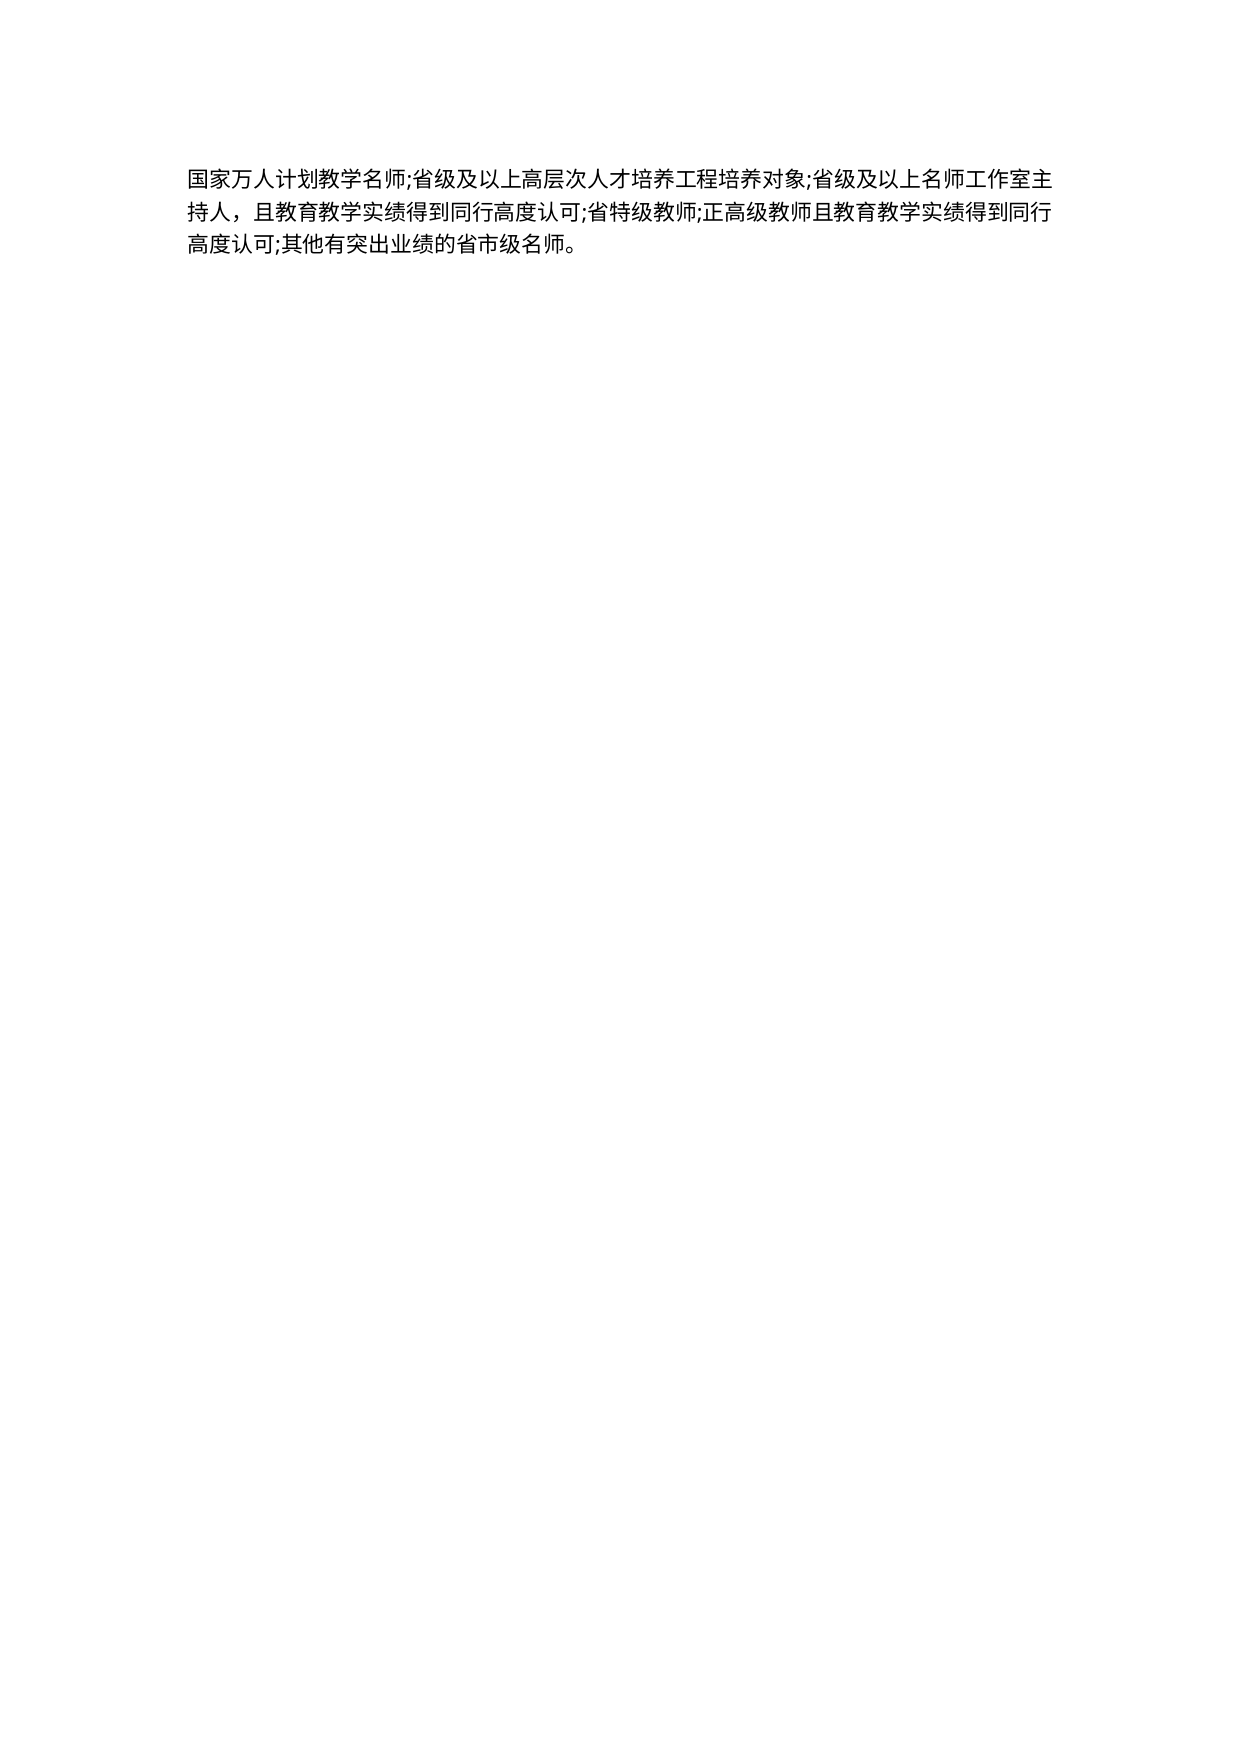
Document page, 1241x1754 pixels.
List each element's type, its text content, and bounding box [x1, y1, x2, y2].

text 国家万人计划教学名师;省级及以上高层次人才培养工程培养对象;省级及以上名师工作室主持人，且教育教学实绩得到同行高度认可;省特级教师;正高级教师且教育教学实绩得到同行高度认可;其他有突出业绩的省市级名师。 [187, 162, 1053, 259]
